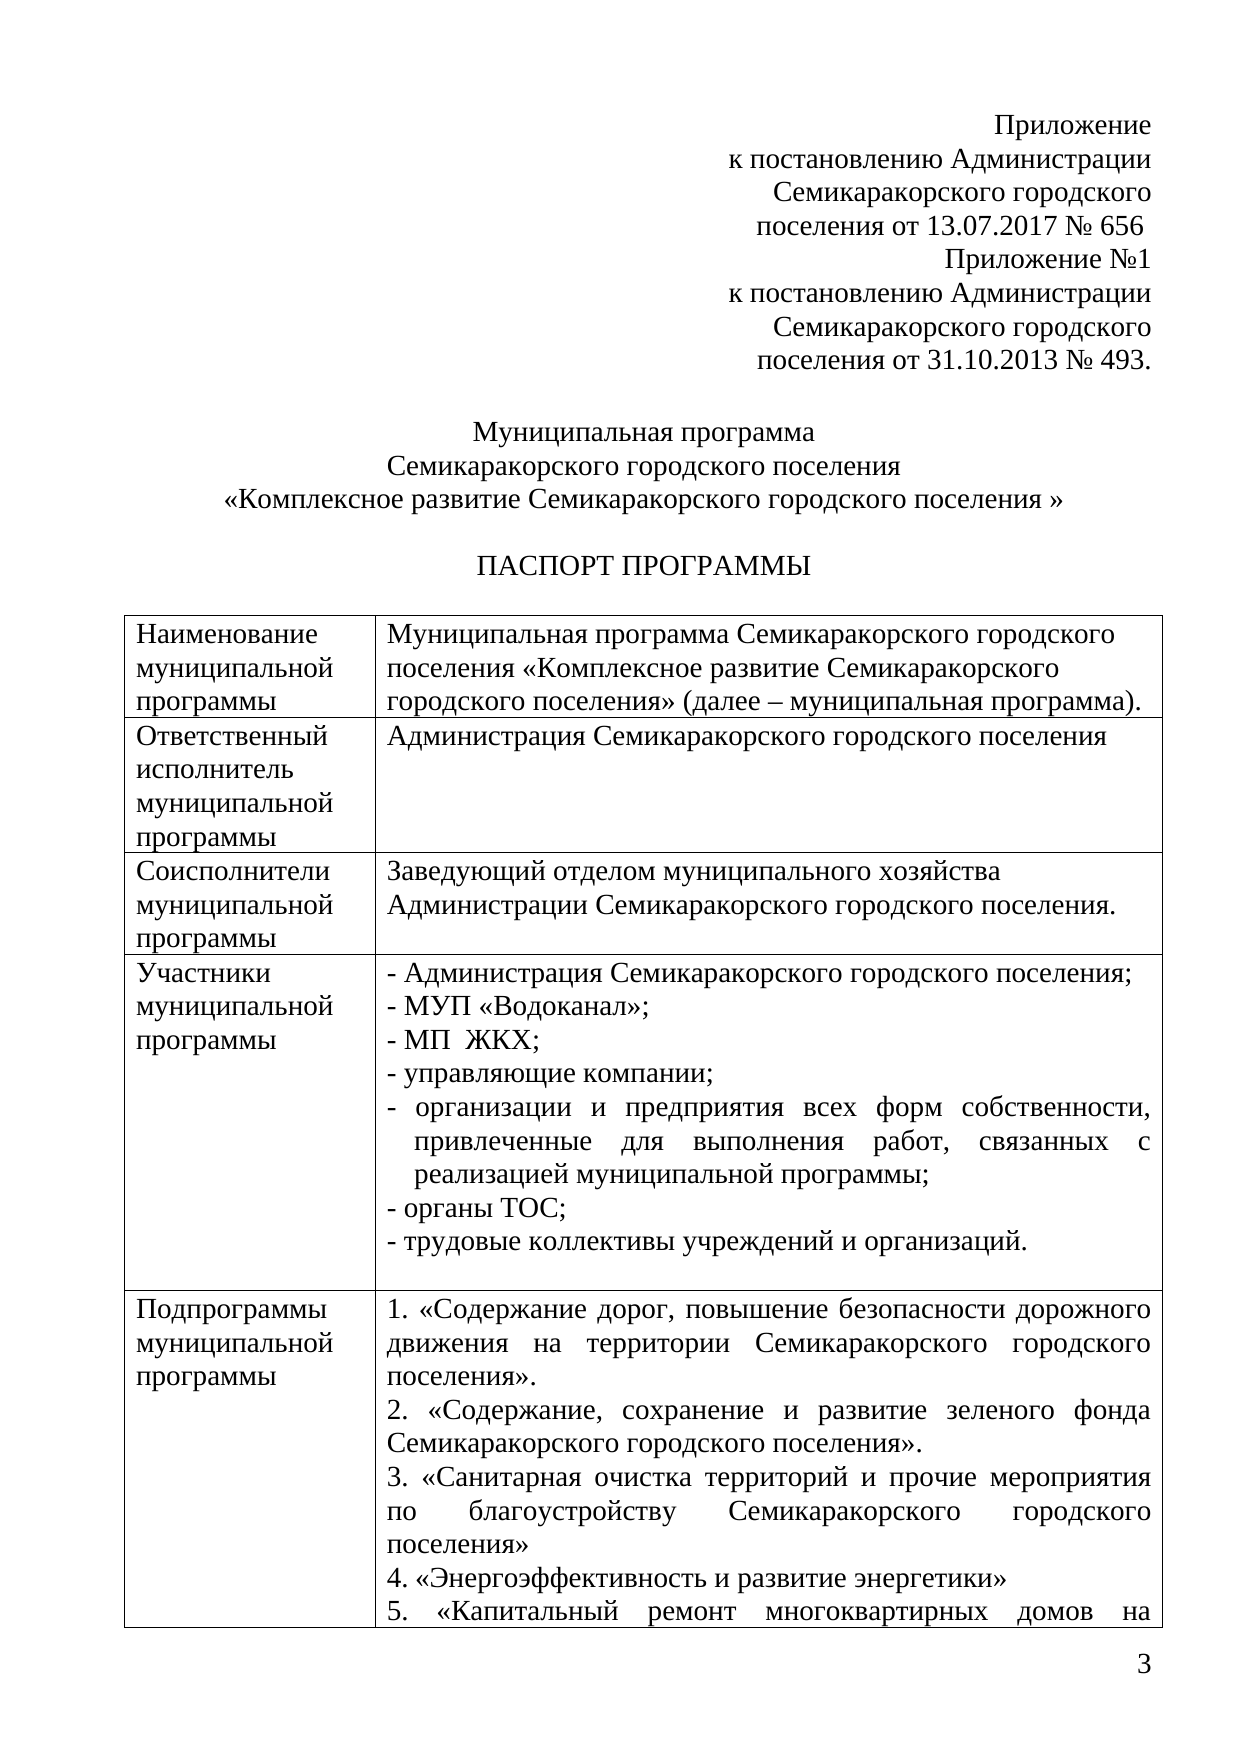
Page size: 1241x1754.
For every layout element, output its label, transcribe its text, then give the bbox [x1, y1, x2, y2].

text Приложение [136, 107, 1152, 141]
table_header Наименование муниципальной программы [125, 616, 375, 717]
text поселения от 31.10.2013 № 493. [136, 342, 1152, 376]
text Семикаракорского городского поселения [136, 448, 1152, 481]
text Семикаракорского городского [136, 309, 1152, 342]
text поселения от 13.07.2017 № 656 [136, 208, 1152, 242]
text Муниципальная программа [136, 414, 1152, 448]
table_cell Соисполнители муниципальной программы [125, 853, 375, 954]
text «Комплексное развитие Семикаракорского городского поселения » [136, 481, 1152, 515]
table_cell Участники муниципальной программы [125, 955, 375, 1290]
text Приложение №1 [136, 242, 1152, 275]
text ПАСПОРТ ПРОГРАММЫ [136, 548, 1152, 582]
table_cell - Администрация Семикаракорского городского поселения; - МУП «Водоканал»; - МП ЖКХ; - управляющие компании; - организации и предприятия всех форм собственности, привлеченные для выполнения работ, связанных с реализацией муниципальной программы; - органы ТОС; - трудовые коллективы учреждений и организаций. [376, 955, 1162, 1290]
text Семикаракорского городского [136, 174, 1152, 208]
table_cell Администрация Семикаракорского городского поселения [376, 718, 1162, 852]
text к постановлению Администрации [136, 275, 1152, 309]
table_cell Заведующий отделом муниципального хозяйства Администрации Семикаракорского городского поселения. [376, 853, 1162, 954]
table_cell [125, 1291, 375, 1627]
table_cell Ответственный исполнитель муниципальной программы [125, 718, 375, 852]
text к постановлению Администрации [136, 141, 1152, 174]
table_header Муниципальная программа Семикаракорского городского поселения «Комплексное развитие Семикаракорского городского поселения» (далее – муниципальная программа). [376, 616, 1162, 717]
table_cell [376, 1291, 1162, 1627]
